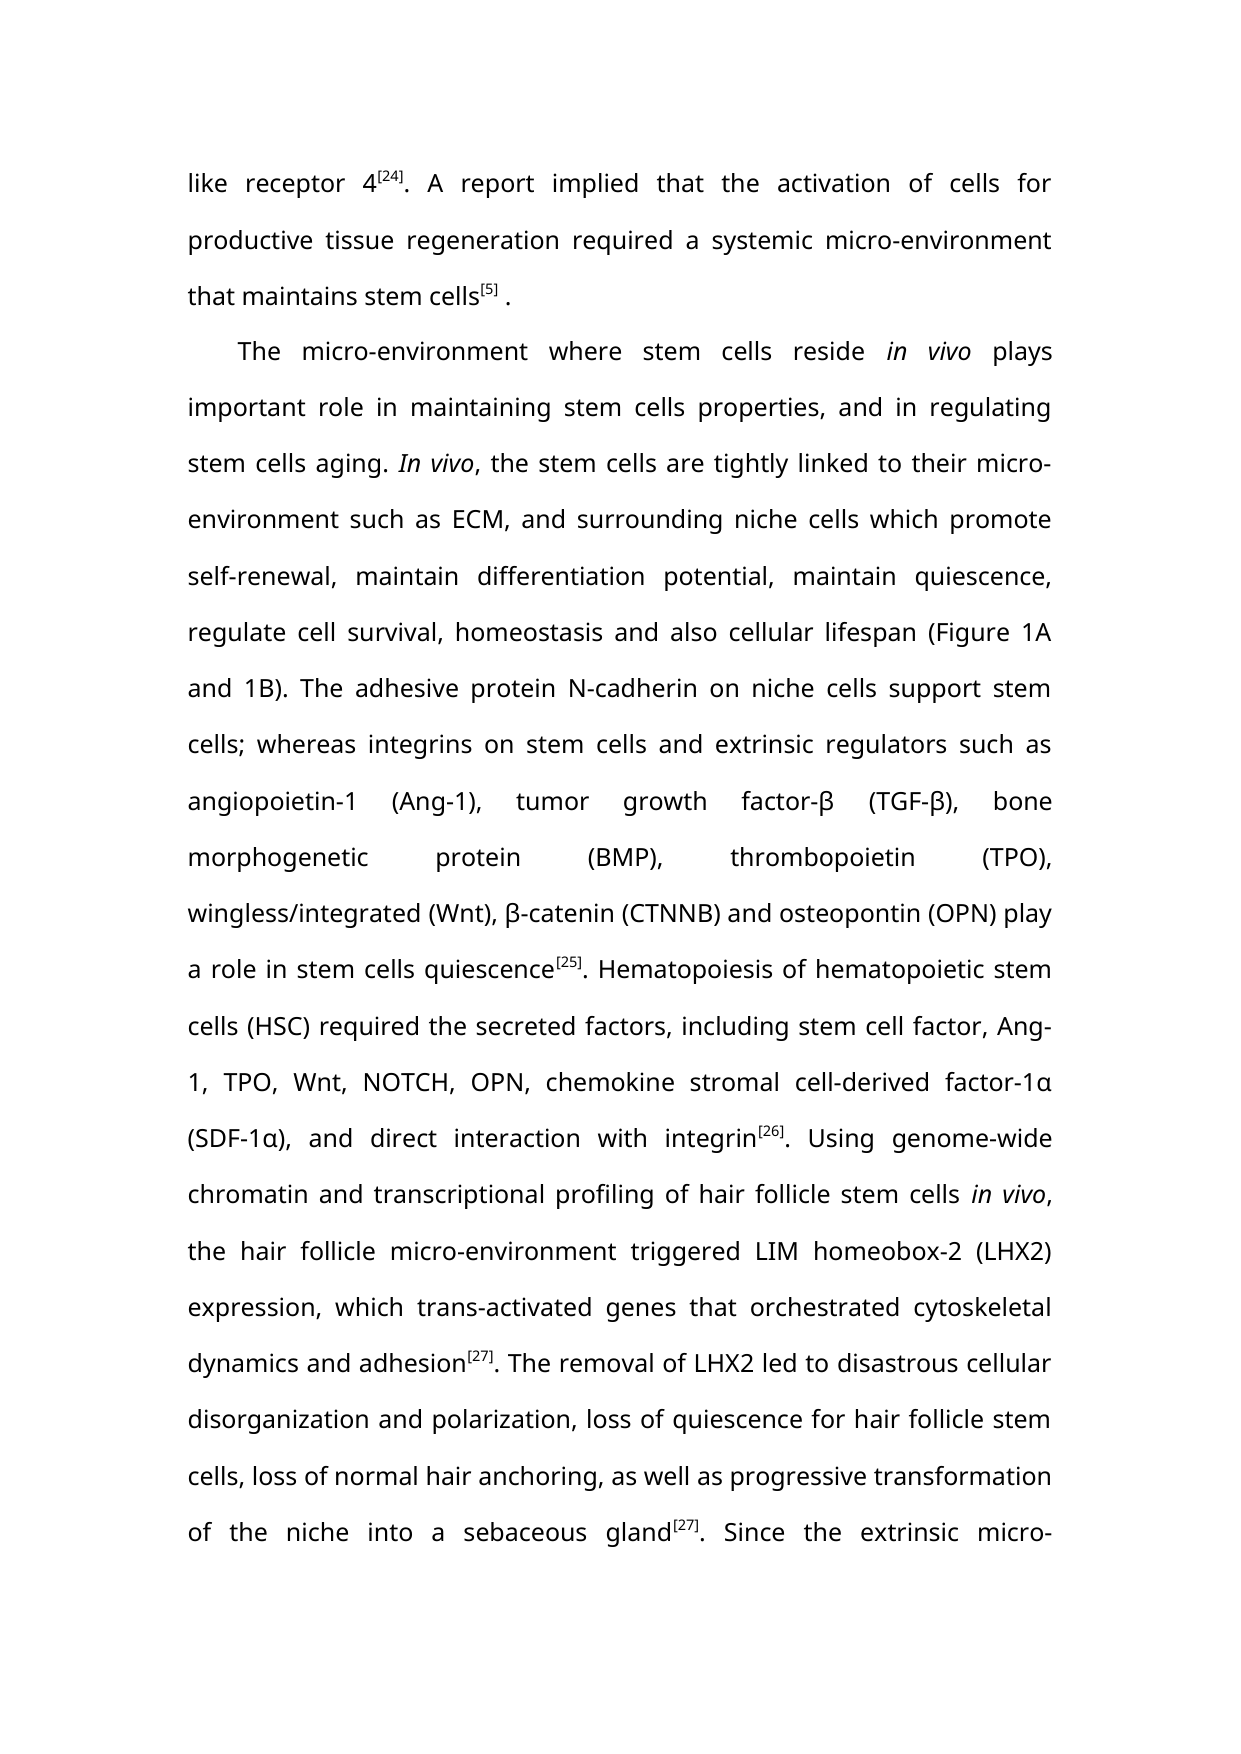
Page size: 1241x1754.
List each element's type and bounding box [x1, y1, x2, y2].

text [187, 164, 1053, 314]
text [187, 331, 1053, 1550]
